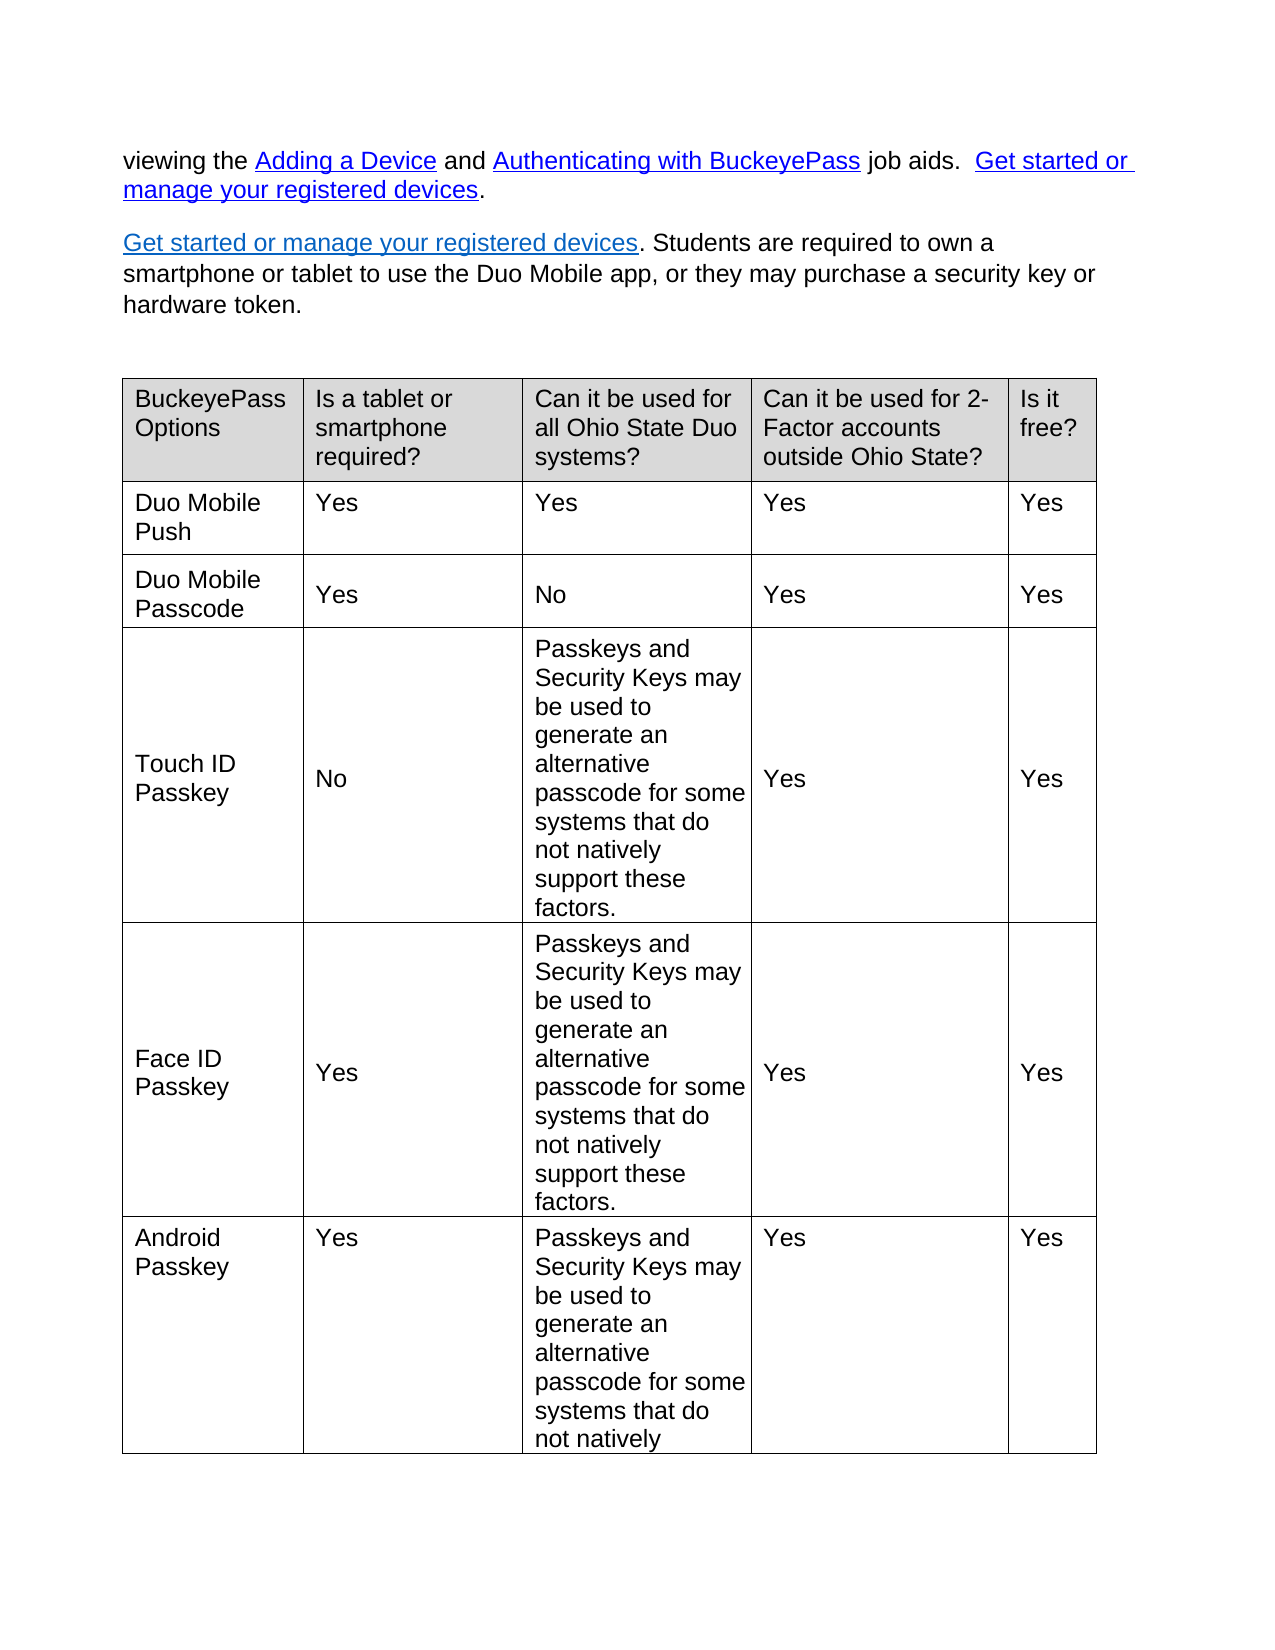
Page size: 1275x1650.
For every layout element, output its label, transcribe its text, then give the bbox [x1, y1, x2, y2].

table_cell No [523, 555, 751, 627]
text Get started or manage your registered devices. Students are required to own a smartphone or tablet to use the Duo Mobile app, or they may purchase a security key or hardware token. [123, 228, 1111, 319]
table_cell Yes [752, 555, 1008, 627]
table_header Can it be used for 2- Factor accounts outside Ohio State? [752, 379, 1008, 481]
table_cell Yes [304, 555, 522, 627]
table_cell Passkeys and Security Keys may be used to generate an alternative passcode for some systems that do not natively support these factors. [523, 923, 751, 1216]
table_cell Yes [752, 628, 1008, 922]
table_cell Yes [523, 482, 751, 554]
table_cell Android Passkey [123, 1217, 303, 1453]
table_header BuckeyePass Options [123, 379, 303, 481]
table_cell Yes [304, 482, 522, 554]
table_cell Yes [1009, 482, 1096, 554]
table_cell Touch ID Passkey [123, 628, 303, 922]
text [123, 146, 1171, 203]
table_cell Yes [1009, 555, 1096, 627]
table_header Can it be used for all Ohio State Duo systems? [523, 379, 751, 481]
table_header Is a tablet or smartphone required? [304, 379, 522, 481]
table_cell Yes [752, 482, 1008, 554]
table_cell Passkeys and Security Keys may be used to generate an alternative passcode for some systems that do not natively support these factors. [523, 628, 751, 922]
table_cell No [304, 628, 522, 922]
table_header Is it free? [1009, 379, 1096, 481]
table_cell Yes [1009, 923, 1096, 1216]
table_cell Yes [752, 1217, 1008, 1453]
table_cell Passkeys and Security Keys may be used to generate an alternative passcode for some systems that do not natively support these factors. [523, 1217, 751, 1453]
table_cell Face ID Passkey [123, 923, 303, 1216]
table_cell Yes [752, 923, 1008, 1216]
table_cell Yes [1009, 1217, 1096, 1453]
table_cell Duo Mobile Passcode [123, 555, 303, 627]
table_cell Duo Mobile Push [123, 482, 303, 554]
table_cell Yes [304, 1217, 522, 1453]
table_cell Yes [1009, 628, 1096, 922]
table_cell Yes [304, 923, 522, 1216]
